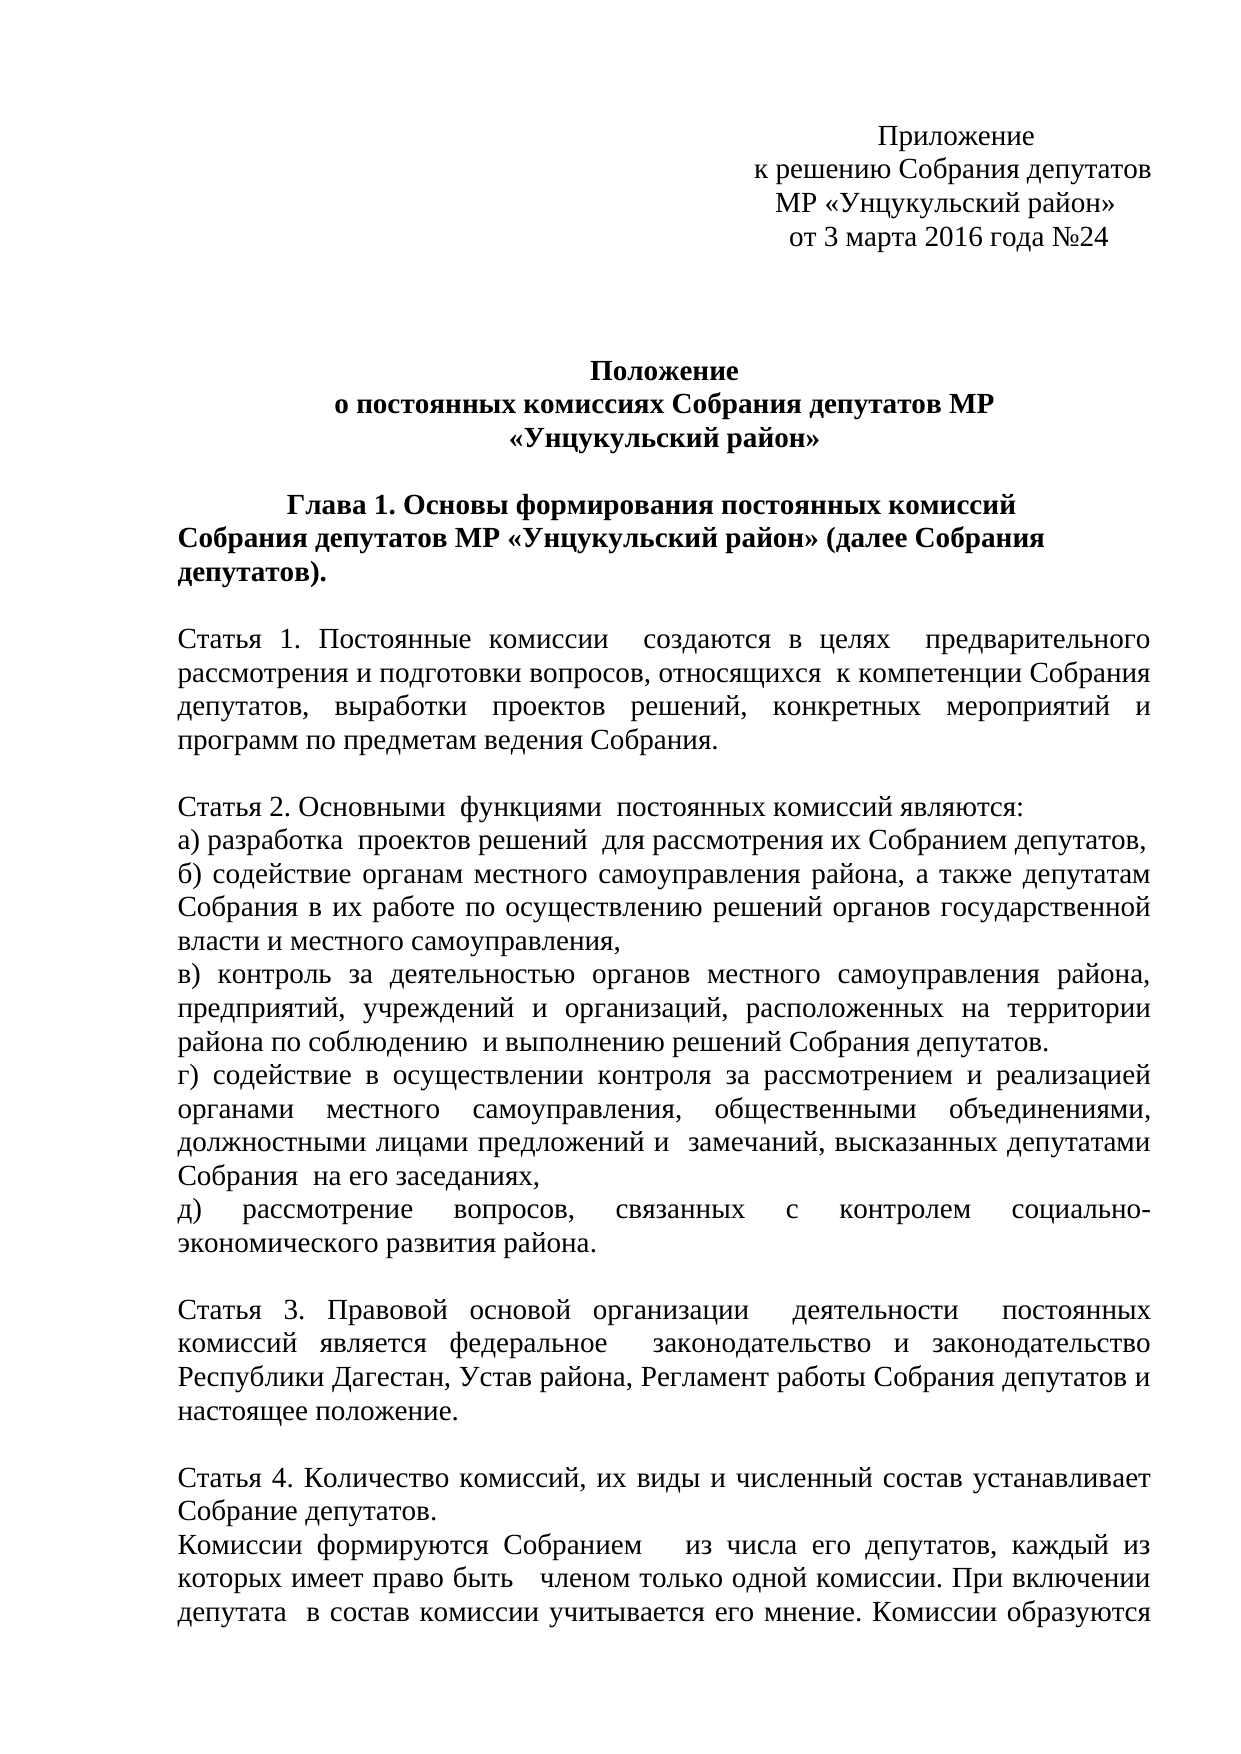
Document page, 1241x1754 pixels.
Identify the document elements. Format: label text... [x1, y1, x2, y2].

text б) содействие органам местного самоуправления района, а также депутатам Собрания в их работе по осуществлению решений органов государственной власти и местного самоуправления, [177, 856, 1152, 957]
text о постоянных комиссиях Собрания депутатов МР [177, 386, 1152, 420]
text Статья 3. Правовой основой организации деятельности постоянных комиссий является федеральное законодательство и законодательство Республики Дагестан, Устав района, Регламент работы Собрания депутатов и настоящее положение. [177, 1292, 1152, 1426]
text д) рассмотрение вопросов, связанных с контролем социально-экономического развития района. [177, 1191, 1152, 1258]
text Статья 4. Количество комиссий, их виды и численный состав устанавливает Собрание депутатов. [177, 1460, 1152, 1527]
text а) разработка проектов решений для рассмотрения их Собранием депутатов, [177, 822, 1152, 856]
text «Унцукульский район» [177, 420, 1152, 453]
title Положение [177, 353, 1152, 386]
text Глава 1. Основы формирования постоянных комиссий Собрания депутатов МР «Унцукульский район» (далее Собрания депутатов). [177, 487, 1152, 588]
text Статья 1. Постоянные комиссии создаются в целях предварительного рассмотрения и подготовки вопросов, относящихся к компетенции Собрания депутатов, выработки проектов решений, конкретных мероприятий и программ по предметам ведения Собрания. [177, 621, 1152, 755]
text в) контроль за деятельностью органов местного самоуправления района, предприятий, учреждений и организаций, расположенных на территории района по соблюдению и выполнению решений Собрания депутатов. [177, 957, 1152, 1057]
title МР «Унцукульский район» [177, 185, 1152, 219]
title к решению Собрания депутатов [177, 152, 1152, 185]
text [177, 1527, 1152, 1627]
text г) содействие в осуществлении контроля за рассмотрением и реализацией органами местного самоуправления, общественными объединениями, должностными лицами предложений и замечаний, высказанных депутатами Собрания на его заседаниях, [177, 1057, 1152, 1191]
title Приложение [177, 118, 1152, 152]
text Статья 2. Основными функциями постоянных комиссий являются: [177, 789, 1152, 822]
title от 3 марта 2016 года №24 [177, 219, 1152, 252]
